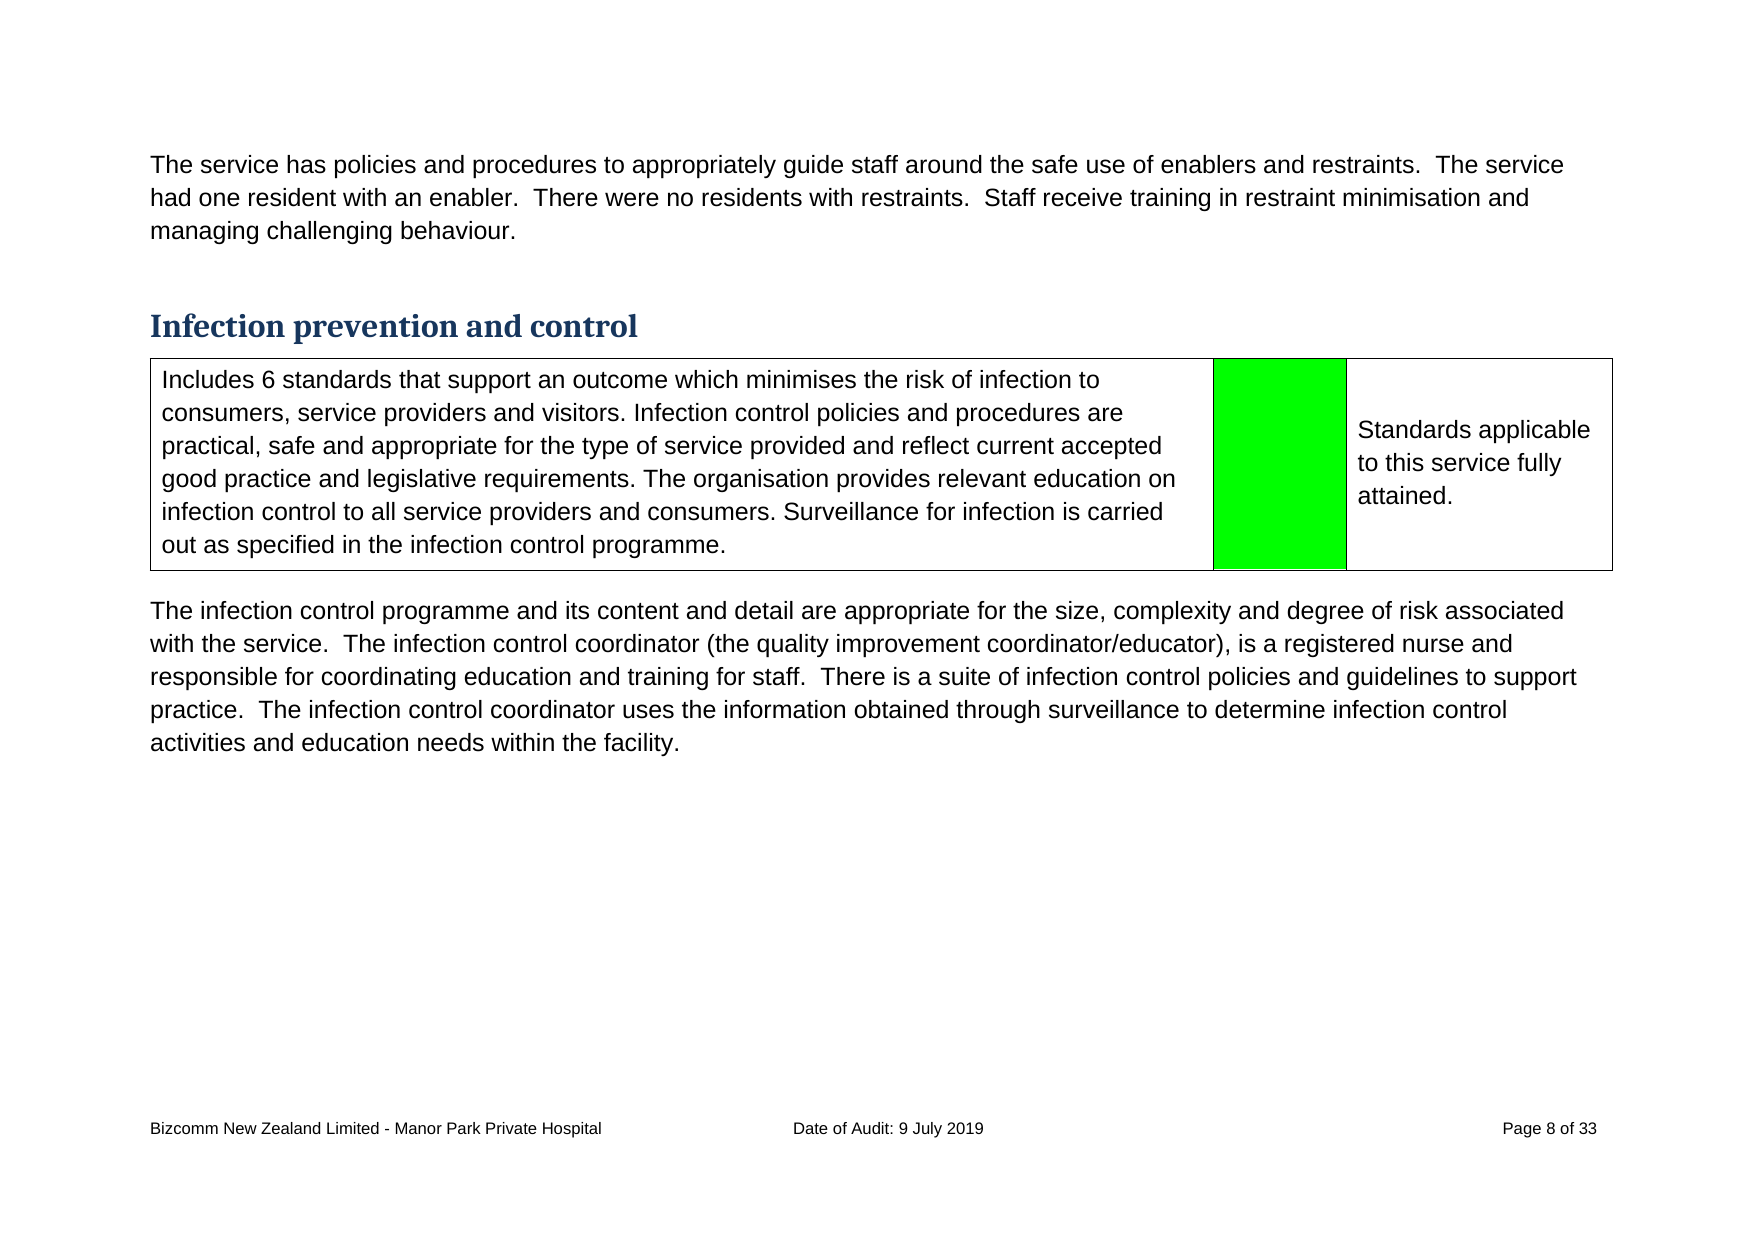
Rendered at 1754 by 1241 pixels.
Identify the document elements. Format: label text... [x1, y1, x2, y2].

text The service has policies and procedures to appropriately guide staff around the safe use of enablers and restraints. The service had one resident with an enabler. There were no residents with restraints. Staff receive training in restraint minimisation and managing challenging behaviour. [150, 150, 1604, 245]
text The infection control programme and its content and detail are appropriate for the size, complexity and degree of risk associated with the service. The infection control coordinator (the quality improvement coordinator/educator), is a registered nurse and responsible for coordinating education and training for staff. There is a suite of infection control policies and guidelines to support practice. The infection control coordinator uses the information obtained through surveillance to determine infection control activities and education needs within the facility. [150, 596, 1604, 756]
subtitle Infection prevention and control [150, 307, 1604, 345]
table_header [1214, 359, 1346, 569]
table_header Standards applicable to this service fully attained. [1347, 359, 1612, 569]
table_header Includes 6 standards that support an outcome which minimises the risk of infection to consumers, service providers and visitors. Infection control policies and procedures are practical, safe and appropriate for the type of service provided and reflect current accepted good practice and legislative requirements. The organisation provides relevant education on infection control to all service providers and consumers. Surveillance for infection is carried out as specified in the infection control programme. [151, 359, 1213, 569]
